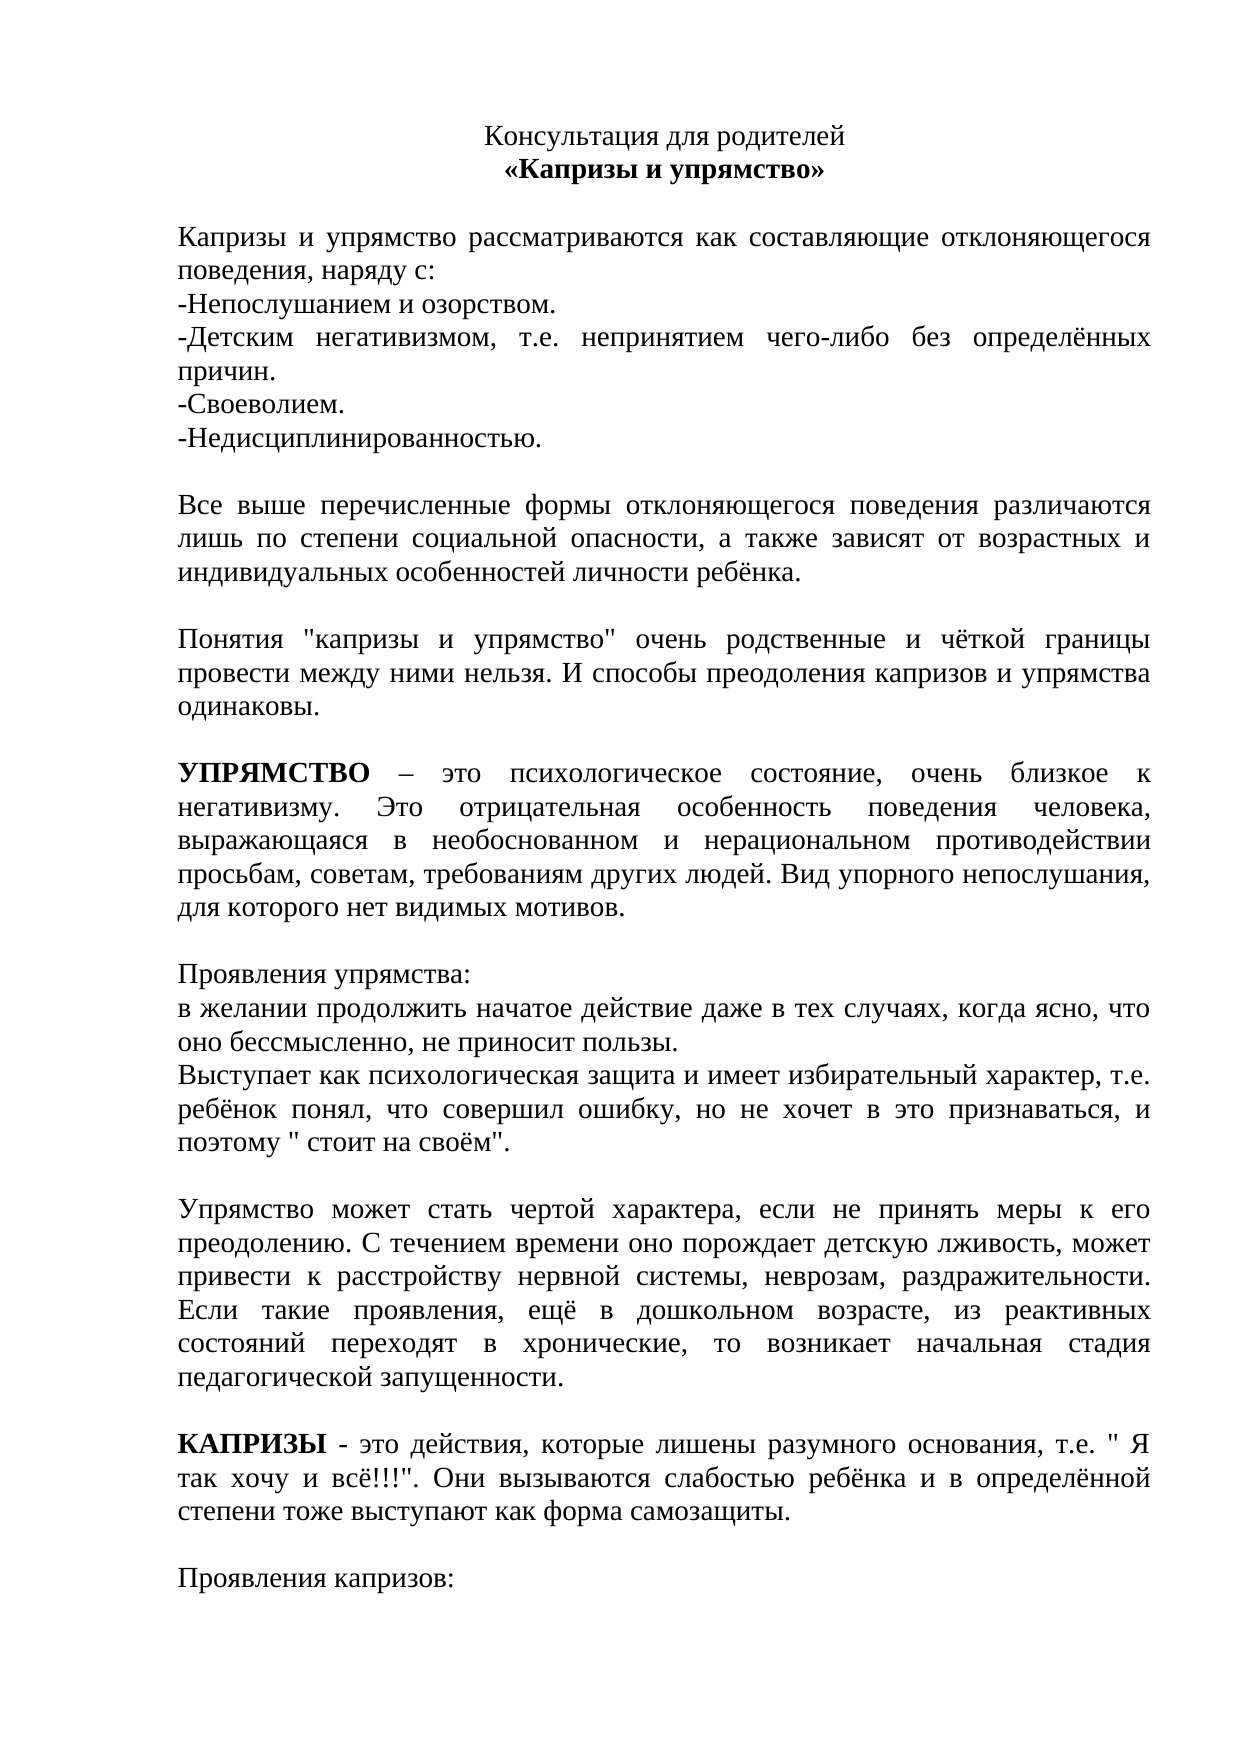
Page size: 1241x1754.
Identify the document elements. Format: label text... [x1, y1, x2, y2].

text -Детским негативизмом, т.е. непринятием чего-либо без определённых причин. [177, 319, 1152, 386]
text -Своеволием. [177, 386, 1152, 420]
text Все выше перечисленные формы отклоняющегося поведения различаются лишь по степени социальной опасности, а также зависят от возрастных и индивидуальных особенностей личности ребёнка. [177, 487, 1152, 588]
text Понятия "капризы и упрямство" очень родственные и чёткой границы провести между ними нельзя. И способы преодоления капризов и упрямства одинаковы. [177, 621, 1152, 722]
text -Непослушанием и озорством. [177, 286, 1152, 319]
text «Капризы и упрямство» [177, 152, 1152, 185]
text Проявления упрямства: [177, 957, 1152, 990]
text Упрямство может стать чертой характера, если не принять меры к его преодолению. С течением времени оно порождает детскую лживость, может привести к расстройству нервной системы, неврозам, раздражительности. Если такие проявления, ещё в дошкольном возрасте, из реактивных состояний переходят в хронические, то возникает начальная стадия педагогической запущенности. [177, 1191, 1152, 1393]
text -Недисциплинированностью. [177, 420, 1152, 453]
text КАПРИЗЫ - это действия, которые лишены разумного основания, т.е. " Я так хочу и всё!!!". Они вызываются слабостью ребёнка и в определённой степени тоже выступают как форма самозащиты. [177, 1426, 1152, 1527]
text Консультация для родителей [177, 118, 1152, 152]
text в желании продолжить начатое действие даже в тех случаях, когда ясно, что оно бессмысленно, не приносит пользы. [177, 990, 1152, 1057]
text Выступает как психологическая защита и имеет избирательный характер, т.е. ребёнок понял, что совершил ошибку, но не хочет в это признаваться, и поэтому " стоит на своём". [177, 1057, 1152, 1158]
text УПРЯМСТВО – это психологическое состояние, очень близкое к негативизму. Это отрицательная особенность поведения человека, выражающаяся в необоснованном и нерациональном противодействии просьбам, советам, требованиям других людей. Вид упорного непослушания, для которого нет видимых мотивов. [177, 755, 1152, 923]
text Проявления капризов: [177, 1560, 1152, 1594]
text Капризы и упрямство рассматриваются как составляющие отклоняющегося поведения, наряду с: [177, 219, 1152, 286]
